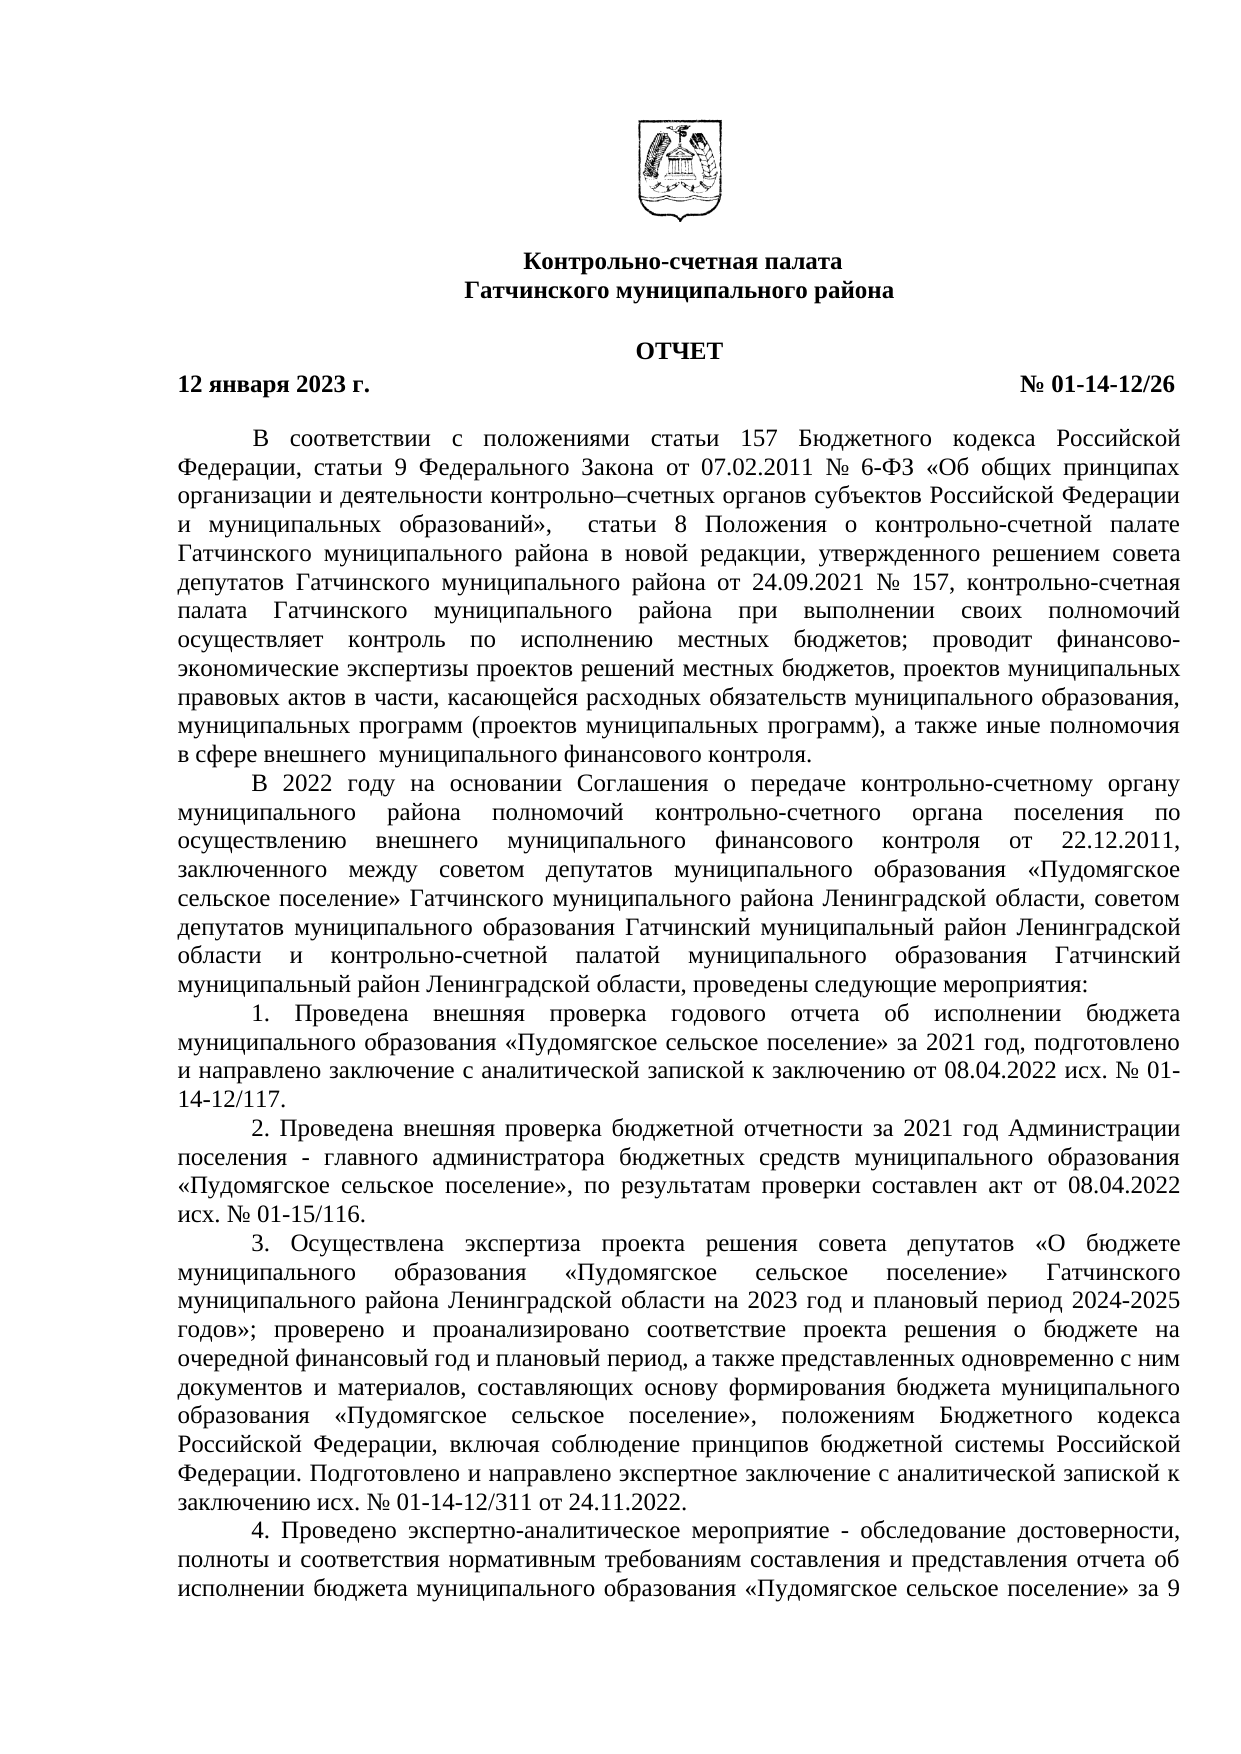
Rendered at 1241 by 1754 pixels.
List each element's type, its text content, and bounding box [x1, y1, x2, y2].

title Гатчинского муниципального района [177, 275, 1181, 304]
text В соответствии с положениями статьи 157 Бюджетного кодекса Российской Федерации, статьи 9 Федерального Закона от 07.02.2011 № 6-ФЗ «Об общих принципах организации и деятельности контрольно–счетных органов субъектов Российской Федерации и муниципальных образований», статьи 8 Положения о контрольно-счетной палате Гатчинского муниципального района в новой редакции, утвержденного решением совета депутатов Гатчинского муниципального района от 24.09.2021 № 157, контрольно-счетная палата Гатчинского муниципального района при выполнении своих полномочий осуществляет контроль по исполнению местных бюджетов; проводит финансово-экономические экспертизы проектов решений местных бюджетов, проектов муниципальных правовых актов в части, касающейся расходных обязательств муниципального образования, муниципальных программ (проектов муниципальных программ), а также иные полномочия в сфере внешнего муниципального финансового контроля. [177, 423, 1181, 768]
text 12 января 2023 г. № 01-14-12/26 [177, 369, 1181, 398]
title Контрольно-счетная палата [177, 246, 1181, 275]
text 2. Проведена внешняя проверка бюджетной отчетности за 2021 год Администрации поселения - главного администратора бюджетных средств муниципального образования «Пудомягское сельское поселение», по результатам проверки составлен акт от 08.04.2022 исх. № 01-15/116. [177, 1113, 1181, 1228]
picture [636, 118, 723, 222]
text 3. Осуществлена экспертиза проекта решения совета депутатов «О бюджете муниципального образования «Пудомягское сельское поселение» Гатчинского муниципального района Ленинградской области на 2023 год и плановый период 2024-2025 годов»; проверено и проанализировано соответствие проекта решения о бюджете на очередной финансовый год и плановый период, а также представленных одновременно с ним документов и материалов, составляющих основу формирования бюджета муниципального образования «Пудомягское сельское поселение», положениям Бюджетного кодекса Российской Федерации, включая соблюдение принципов бюджетной системы Российской Федерации. Подготовлено и направлено экспертное заключение с аналитической запиской к заключению исх. № 01-14-12/311 от 24.11.2022. [177, 1228, 1181, 1515]
text ОТЧЕТ [177, 336, 1181, 365]
text 1. Проведена внешняя проверка годового отчета об исполнении бюджета муниципального образования «Пудомягское сельское поселение» за 2021 год, подготовлено и направлено заключение с аналитической запиской к заключению от 08.04.2022 исх. № 01-14-12/117. [177, 998, 1181, 1113]
text В 2022 году на основании Соглашения о передаче контрольно-счетному органу муниципального района полномочий контрольно-счетного органа поселения по осуществлению внешнего муниципального финансового контроля от 22.12.2011, заключенного между советом депутатов муниципального образования «Пудомягское сельское поселение» Гатчинского муниципального района Ленинградской области, советом депутатов муниципального образования Гатчинский муниципальный район Ленинградской области и контрольно-счетной палатой муниципального образования Гатчинский муниципальный район Ленинградской области, проведены следующие мероприятия: [177, 768, 1181, 998]
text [177, 1515, 1181, 1602]
